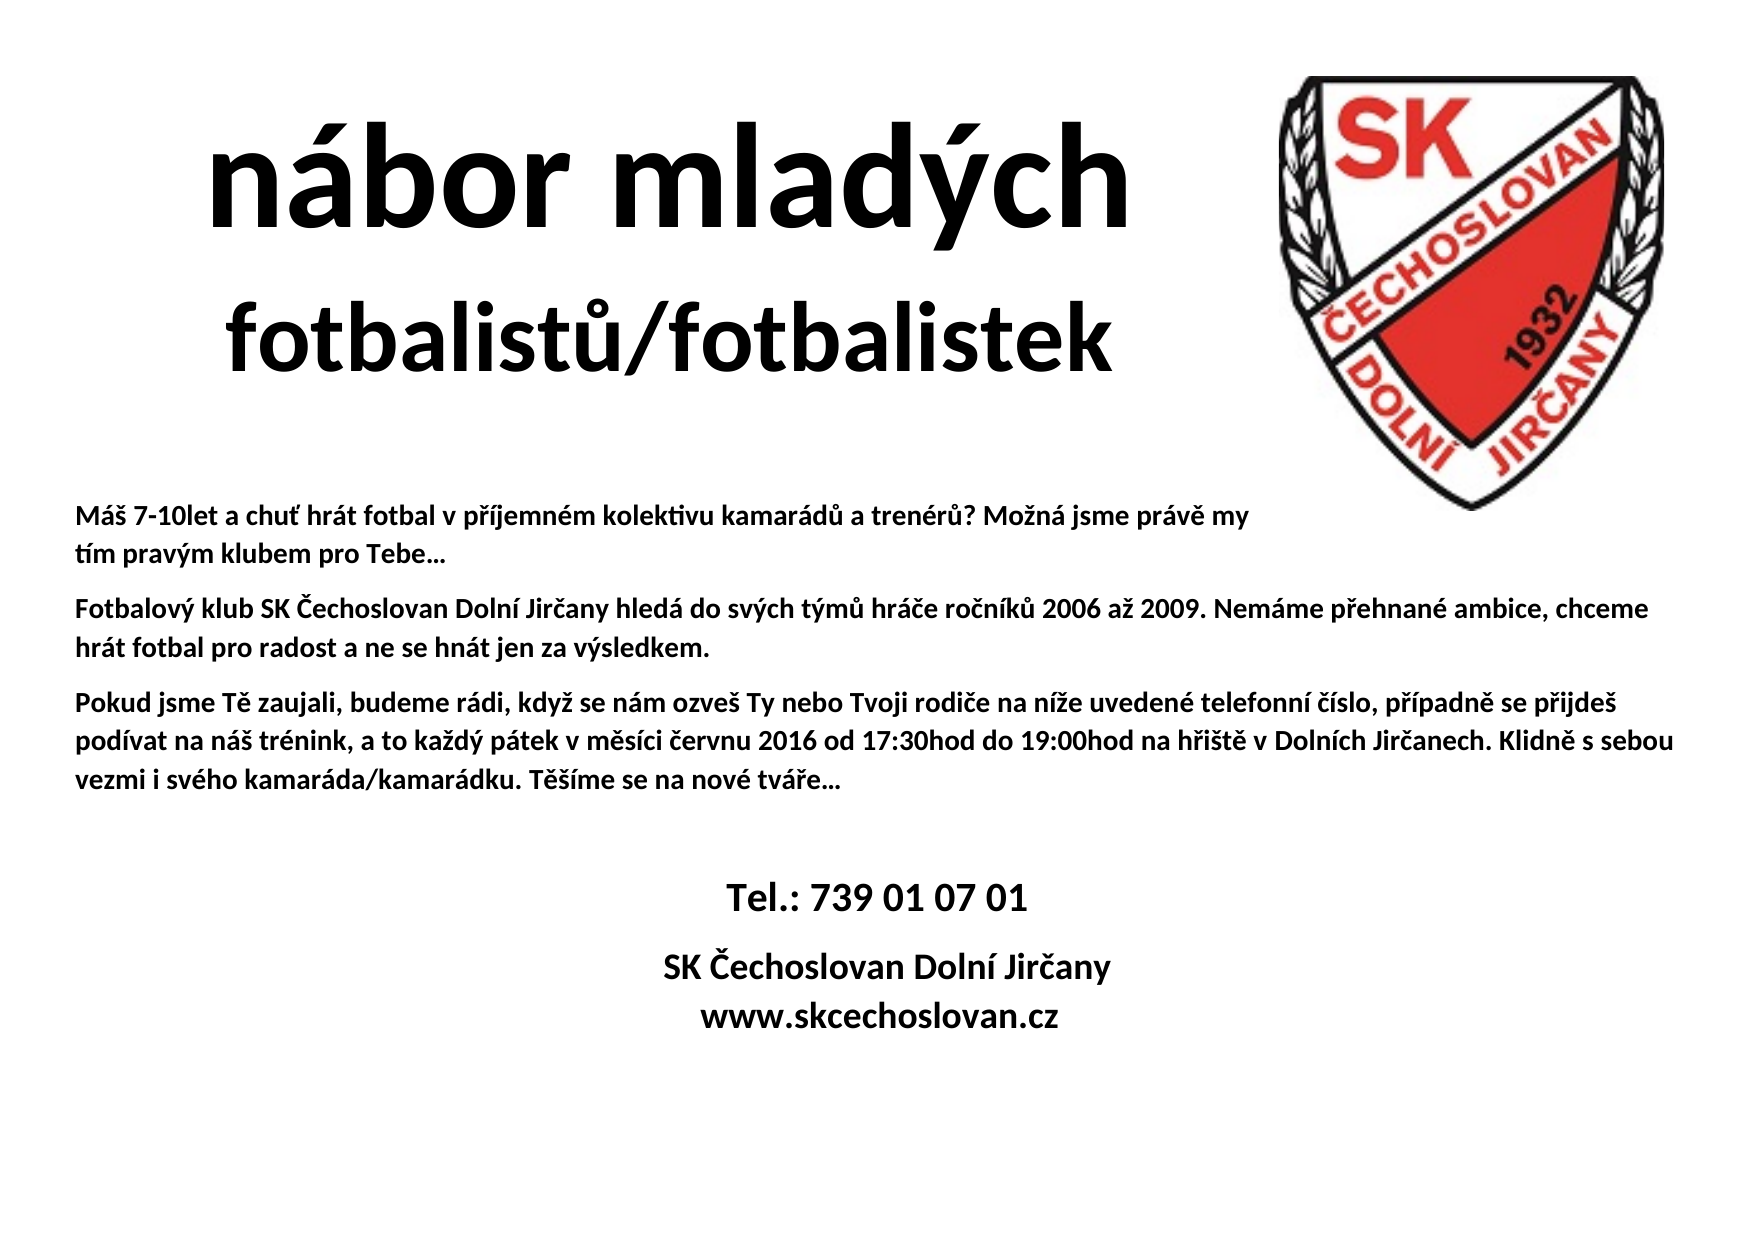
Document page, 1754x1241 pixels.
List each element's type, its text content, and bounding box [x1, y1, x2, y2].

text Fotbalový klub SK Čechoslovan Dolní Jirčany hledá do svých týmů hráče ročníků 2006 až 2009. Nemáme přehnané ambice, chceme hrát fotbal pro radost a ne se hnát jen za výsledkem. [75, 590, 1679, 664]
picture [1276, 76, 1664, 507]
text Tel.: 739 01 07 01 [87, 871, 1667, 922]
text SK Čechoslovan Dolní Jirčany www.skcechoslovan.cz [75, 943, 1679, 1038]
text Pokud jsme Tě zaujali, budeme rádi, když se nám ozveš Ty nebo Tvoji rodiče na níže uvedené telefonní číslo, případně se přijdeš podívat na náš trénink, a to každý pátek v měsíci červnu 2016 od 17:30hod do 19:00hod na hřiště v Dolních Jirčanech. Klidně s sebou vezmi i svého kamaráda/kamarádku. Těšíme se na nové tváře… [75, 684, 1679, 796]
text Máš 7-10let a chuť hrát fotbal v příjemném kolektivu kamarádů a trenérů? Možná jsme právě my tím pravým klubem pro Tebe… [75, 497, 1679, 571]
